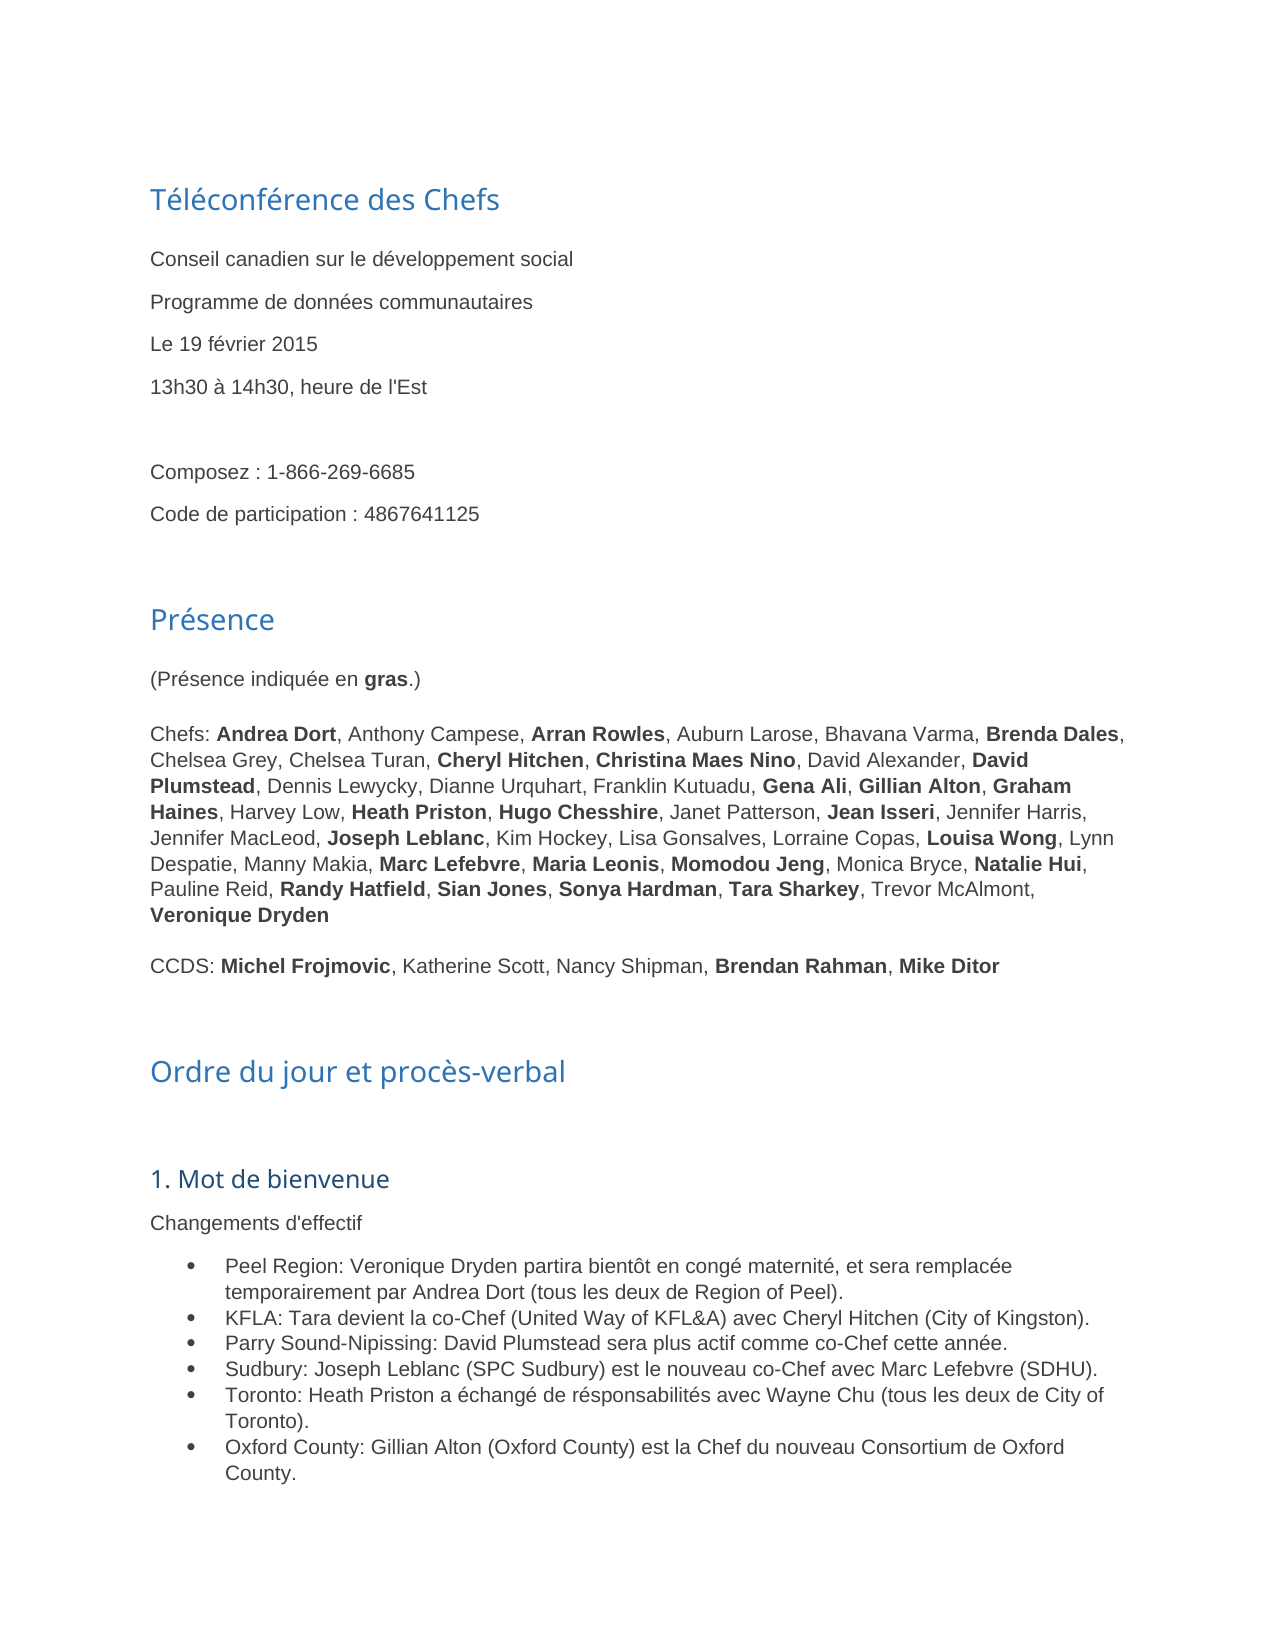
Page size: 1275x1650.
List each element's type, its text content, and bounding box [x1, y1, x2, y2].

list KFLA: Tara devient la co-Chef (United Way of KFL&A) avec Cheryl Hitchen (City of Kingston). [187, 1305, 1125, 1329]
list Peel Region: Veronique Dryden partira bientôt en congé maternité, et sera remplacée temporairement par Andrea Dort (tous les deux de Region of Peel). [187, 1253, 1125, 1303]
text 13h30 à 14h30, heure de l'Est [150, 374, 1125, 398]
list Sudbury: Joseph Leblanc (SPC Sudbury) est le nouveau co-Chef avec Marc Lefebvre (SDHU). [187, 1357, 1125, 1381]
text Programme de données communautaires [150, 289, 1125, 313]
subtitle 1. Mot de bienvenue [150, 1162, 1125, 1196]
list Toronto: Heath Priston a échangé de résponsabilités avec Wayne Chu (tous les deux de City of Toronto). [187, 1383, 1125, 1433]
text Le 19 février 2015 [150, 332, 1125, 356]
text CCDS: Michel Frojmovic, Katherine Scott, Nancy Shipman, Brendan Rahman, Mike Ditor [150, 954, 1125, 978]
text Composez : 1-866-269-6685 [150, 459, 1125, 483]
text Code de participation : 4867641125 [150, 502, 1125, 526]
list Oxford County: Gillian Alton (Oxford County) est la Chef du nouveau Consortium de Oxford County. [187, 1435, 1125, 1485]
subtitle Téléconférence des Chefs [150, 179, 1125, 219]
text (Présence indiquée en gras.) [150, 667, 1125, 691]
text Changements d'effectif [150, 1211, 1125, 1235]
text Conseil canadien sur le développement social [150, 247, 1125, 271]
subtitle Présence [150, 599, 1125, 639]
list Parry Sound-Nipissing: David Plumstead sera plus actif comme co-Chef cette année. [187, 1331, 1125, 1355]
subtitle Chefs: Andrea Dort, Anthony Campese, Arran Rowles, Auburn Larose, Bhavana Varma, Brenda Dales, Chelsea Grey, Chelsea Turan, Cheryl Hitchen, Christina Maes Nino, David Alexander, David Plumstead, Dennis Lewycky, Dianne Urquhart, Franklin Kutuadu, Gena Ali, Gillian Alton, Graham Haines, Harvey Low, Heath Priston, Hugo Chesshire, Janet Patterson, Jean Isseri, Jennifer Harris, Jennifer MacLeod, Joseph Leblanc, Kim Hockey, Lisa Gonsalves, Lorraine Copas, Louisa Wong, Lynn Despatie, Manny Makia, Marc Lefebvre, Maria Leonis, Momodou Jeng, Monica Bryce, Natalie Hui, Pauline Reid, Randy Hatfield, Sian Jones, Sonya Hardman, Tara Sharkey, Trevor McAlmont, Veronique Dryden [150, 722, 1125, 927]
subtitle Ordre du jour et procès-verbal [150, 1051, 1125, 1091]
